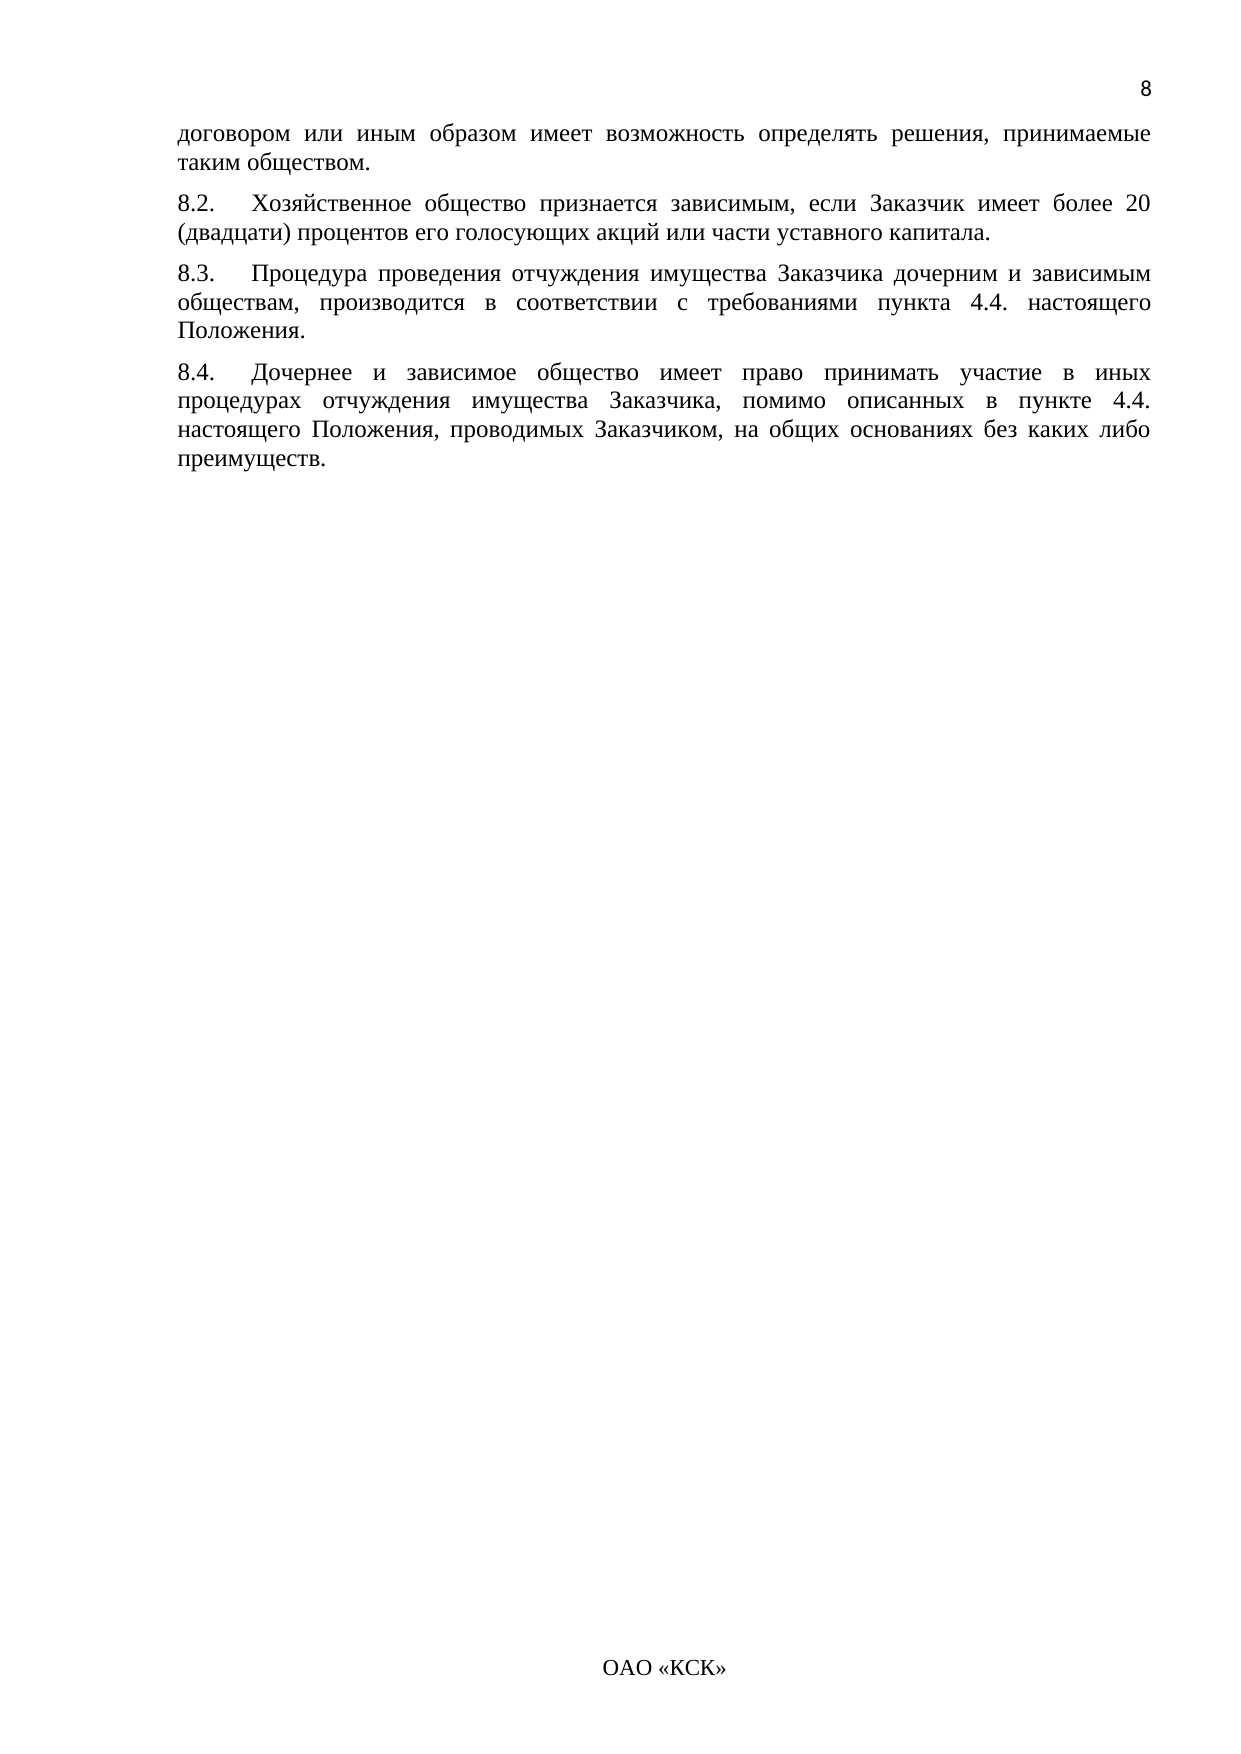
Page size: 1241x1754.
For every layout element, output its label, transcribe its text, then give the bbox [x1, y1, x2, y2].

text 8.4. Дочернее и зависимое общество имеет право принимать участие в иных процедурах отчуждения имущества Заказчика, помимо описанных в пункте 4.4. настоящего Положения, проводимых Заказчиком, на общих основаниях без каких либо преимуществ. [177, 357, 1152, 472]
text 8.2. Хозяйственное общество признается зависимым, если Заказчик имеет более 20 (двадцати) процентов его голосующих акций или части уставного капитала. [177, 188, 1152, 246]
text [177, 118, 1152, 176]
text 8.3. Процедура проведения отчуждения имущества Заказчика дочерним и зависимым обществам, производится в соответствии с требованиями пункта 4.4. настоящего Положения. [177, 258, 1152, 344]
